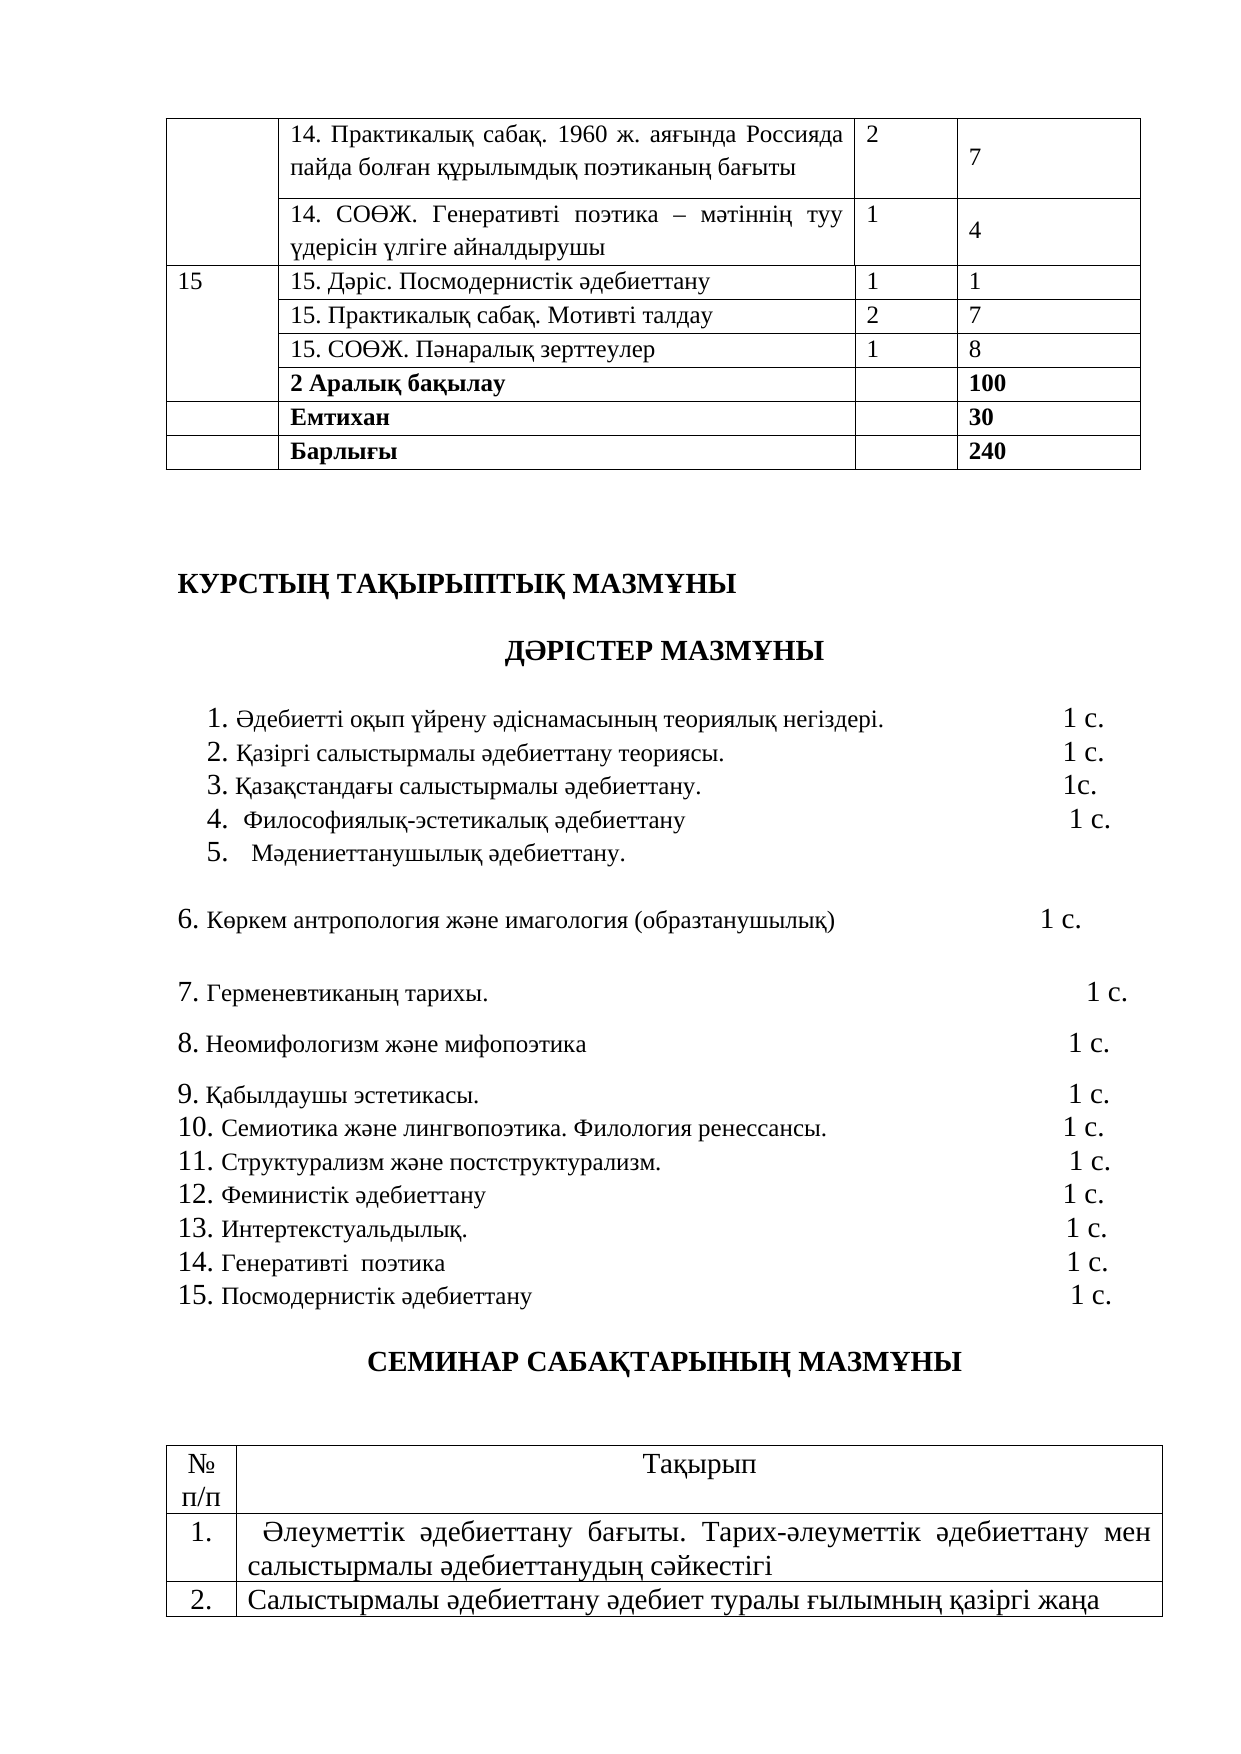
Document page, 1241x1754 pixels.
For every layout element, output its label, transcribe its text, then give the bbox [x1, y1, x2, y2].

table_cell [856, 402, 957, 435]
text 2. Қазіргі салыстырмалы әдебиеттану теориясы. 1 с. [207, 734, 1152, 767]
table_cell 240 [958, 436, 1140, 469]
table_cell [856, 436, 957, 469]
text 1. Әдебиетті оқып үйрену әдіснамасының теориялық негіздері. 1 с. [207, 700, 1152, 734]
table_cell 1 [855, 199, 957, 265]
text КУРСТЫҢ ТАҚЫРЫПТЫҚ МАЗМҰНЫ [177, 566, 1152, 599]
table_cell 8 [958, 334, 1140, 367]
text 7. Герменевтиканың тарихы. 1 с. [177, 974, 1152, 1007]
table_cell 15. Дәріс. Посмодернистік әдебиеттану [279, 266, 855, 299]
table_cell 14. Практикалық сабақ. 1960 ж. аяғында Россияда пайда болған құрылымдық поэтиканың бағыты [279, 119, 854, 198]
table_cell Әлеуметтік әдебиеттану бағыты. Тарих-әлеуметтік әдебиеттану мен салыстырмалы әдебиеттанудың сәйкестігі [237, 1514, 1162, 1581]
table_cell [167, 402, 278, 435]
table_cell Емтихан [279, 402, 855, 435]
table_cell 30 [958, 402, 1140, 435]
table_cell 15 [167, 266, 278, 401]
text 3. Қазақстандағы салыстырмалы әдебиеттану. 1с. [207, 767, 1152, 801]
table_cell 14 [167, 119, 278, 265]
text СЕМИНАР САБАҚТАРЫНЫҢ МАЗМҰНЫ [177, 1344, 1152, 1378]
table_header Тақырып [237, 1446, 1162, 1513]
table_cell 2. [167, 1582, 236, 1616]
text ДӘРІСТЕР МАЗМҰНЫ [177, 633, 1152, 667]
text 4. Философиялық-эстетикалық әдебиеттану 1 с. [207, 801, 1152, 834]
table_cell 1 [856, 266, 957, 299]
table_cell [237, 1582, 1162, 1616]
text 9. Қабылдаушы эстетикасы. 1 с. [177, 1076, 1152, 1109]
text 8. Неомифологизм және мифопоэтика 1 с. [177, 1025, 1152, 1058]
table_cell 7 [958, 119, 1140, 198]
text 6. Көркем антропология және имагология (образтанушылық) 1 с. [177, 902, 1152, 935]
table_cell 1 [856, 334, 957, 367]
text 14. Генеративті поэтика 1 с. [177, 1244, 1152, 1277]
table_cell 15. Практикалық сабақ. Мотивті талдау [279, 300, 855, 333]
table_cell 100 [958, 368, 1140, 401]
text 15. Посмодернистік әдебиеттану 1 с. [177, 1277, 1152, 1311]
table_cell 2 [855, 119, 957, 198]
text 10. Семиотика және лингвопоэтика. Филология ренессансы. 1 с. [177, 1109, 1152, 1143]
text 13. Интертекстуальдылық. 1 с. [177, 1210, 1152, 1244]
table_cell Барлығы [279, 436, 855, 469]
table_header № п/п [167, 1446, 236, 1513]
text 11. Структурализм және постструктурализм. 1 с. [177, 1143, 1152, 1177]
table_cell [167, 436, 278, 469]
table_cell 1. [167, 1514, 236, 1581]
table_cell 14. соөж. Генеративті поэтика – мәтіннің туу үдерісін үлгіге айналдырушы [279, 199, 854, 265]
table_cell 2 [856, 300, 957, 333]
table_cell 4 [958, 199, 1140, 265]
text 12. Феминистік әдебиеттану 1 с. [177, 1177, 1152, 1210]
table_cell 2 Аралық бақылау [279, 368, 855, 401]
table_cell 7 [958, 300, 1140, 333]
table_cell 15. СОӨЖ. Пәнаралық зерттеулер [279, 334, 855, 367]
table_cell [856, 368, 957, 401]
table_cell 1 [958, 266, 1140, 299]
text 5. Мәдениеттанушылық әдебиеттану. [177, 834, 1152, 868]
